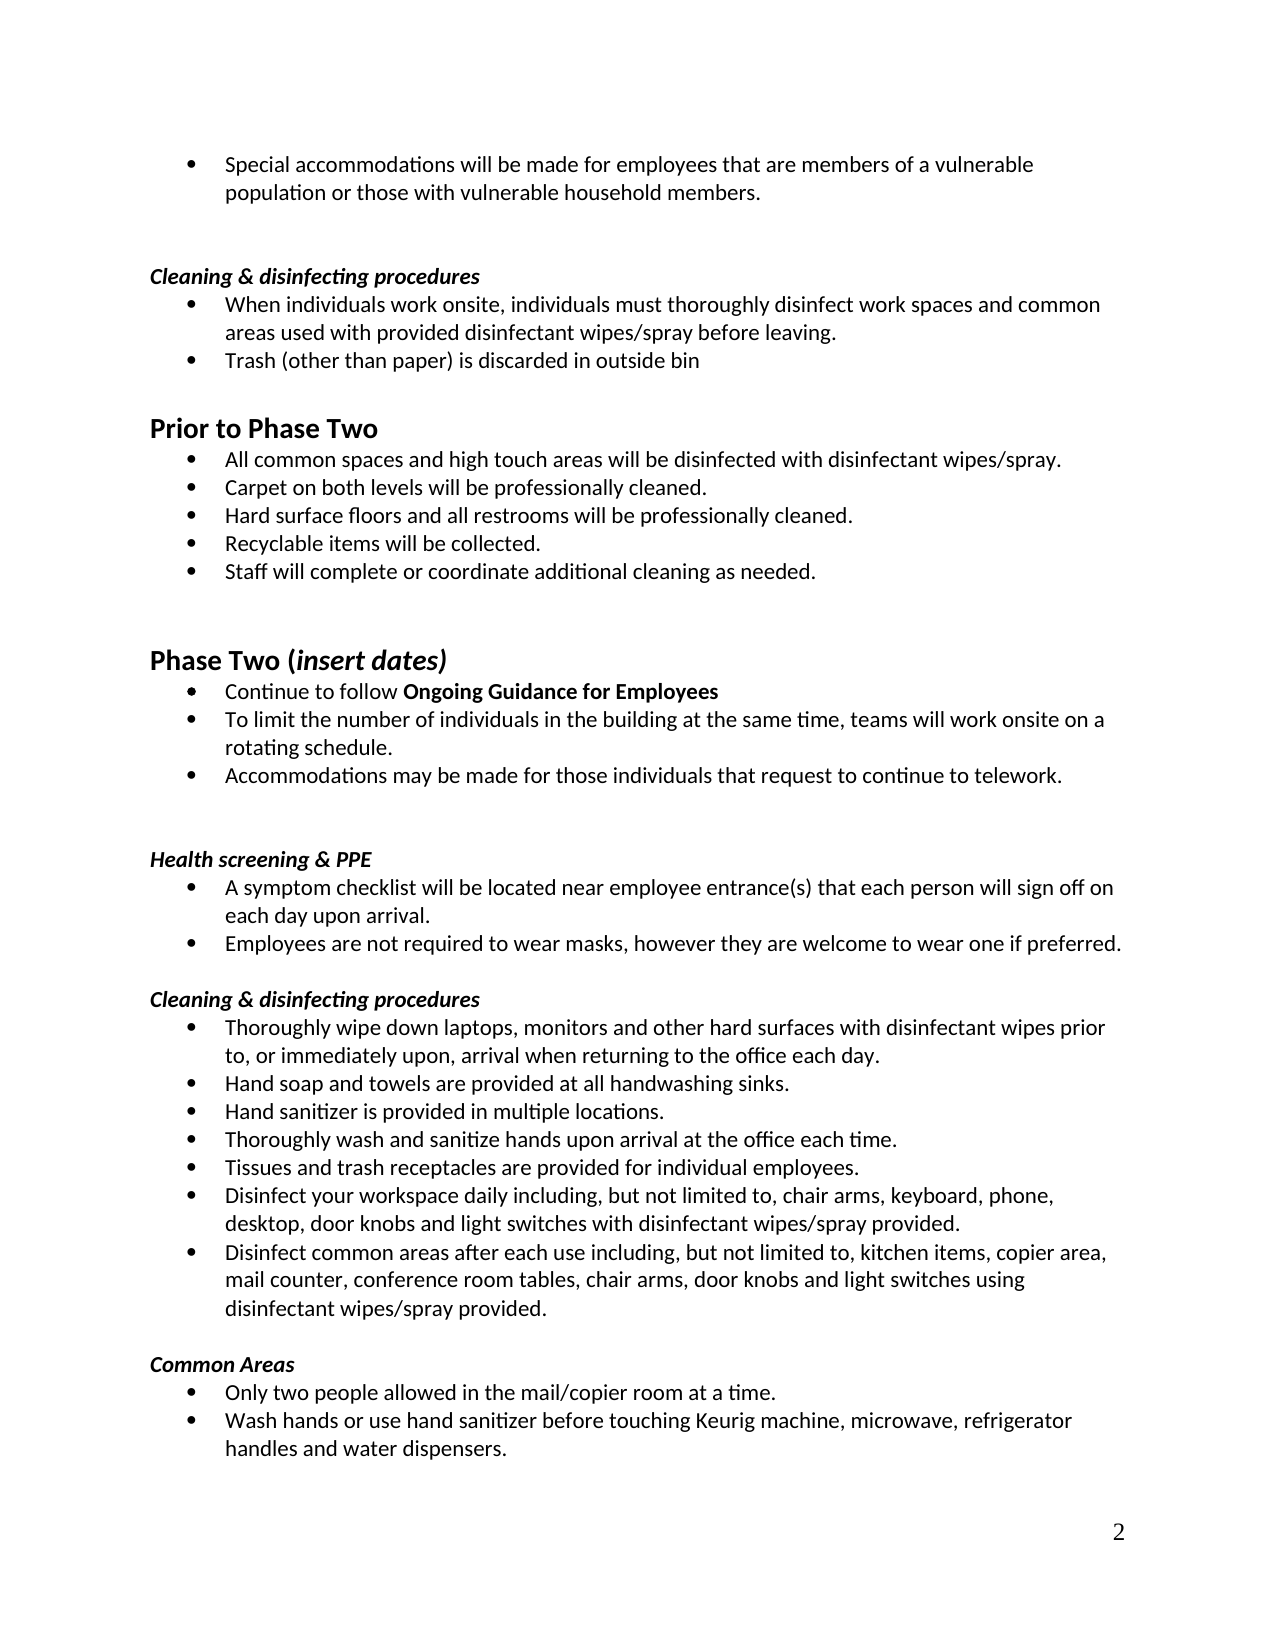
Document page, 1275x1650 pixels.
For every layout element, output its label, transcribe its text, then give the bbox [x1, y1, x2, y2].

text Cleaning & disinfecting procedures [150, 262, 1125, 290]
list Thoroughly wash and sanitize hands upon arrival at the office each time. [187, 1126, 1125, 1153]
text Cleaning & disinfecting procedures [150, 985, 1125, 1013]
text Prior to Phase Two [150, 410, 1125, 445]
text Health screening & PPE [150, 845, 1125, 873]
list Only two people allowed in the mail/copier room at a time. [187, 1378, 1125, 1406]
list Disinfect your workspace daily including, but not limited to, chair arms, keyboard, phone, desktop, door knobs and light switches with disinfectant wipes/spray provided. [187, 1182, 1125, 1238]
list A symptom checklist will be located near employee entrance(s) that each person will sign off on each day upon arrival. [187, 873, 1125, 929]
list Continue to follow Ongoing Guidance for Employees [187, 677, 1125, 705]
list Hand sanitizer is provided in multiple locations. [187, 1097, 1125, 1126]
list Thoroughly wipe down laptops, monitors and other hard surfaces with disinfectant wipes prior to, or immediately upon, arrival when returning to the office each day. [187, 1013, 1125, 1069]
list Staff will complete or coordinate additional cleaning as needed. [187, 557, 1125, 586]
list Special accommodations will be made for employees that are members of a vulnerable population or those with vulnerable household members. [187, 150, 1125, 206]
list Tissues and trash receptacles are provided for individual employees. [187, 1153, 1125, 1182]
text Common Areas [150, 1350, 1125, 1378]
list Trash (other than paper) is discarded in outside bin [187, 346, 1125, 374]
list Carpet on both levels will be professionally cleaned. [187, 473, 1125, 501]
list Wash hands or use hand sanitizer before touching Keurig machine, microwave, refrigerator handles and water dispensers. [187, 1406, 1125, 1462]
text Phase Two (insert dates) [150, 642, 1125, 677]
list Employees are not required to wear masks, however they are welcome to wear one if preferred. [187, 929, 1125, 957]
list Hard surface floors and all restrooms will be professionally cleaned. [187, 501, 1125, 529]
list Disinfect common areas after each use including, but not limited to, kitchen items, copier area, mail counter, conference room tables, chair arms, door knobs and light switches using disinfectant wipes/spray provided. [187, 1238, 1125, 1322]
list Accommodations may be made for those individuals that request to continue to telework. [187, 761, 1125, 789]
list When individuals work onsite, individuals must thoroughly disinfect work spaces and common areas used with provided disinfectant wipes/spray before leaving. [187, 290, 1125, 346]
list All common spaces and high touch areas will be disinfected with disinfectant wipes/spray. [187, 445, 1125, 473]
list Hand soap and towels are provided at all handwashing sinks. [187, 1069, 1125, 1097]
list To limit the number of individuals in the building at the same time, teams will work onsite on a rotating schedule. [187, 705, 1125, 761]
list Recyclable items will be collected. [187, 529, 1125, 557]
